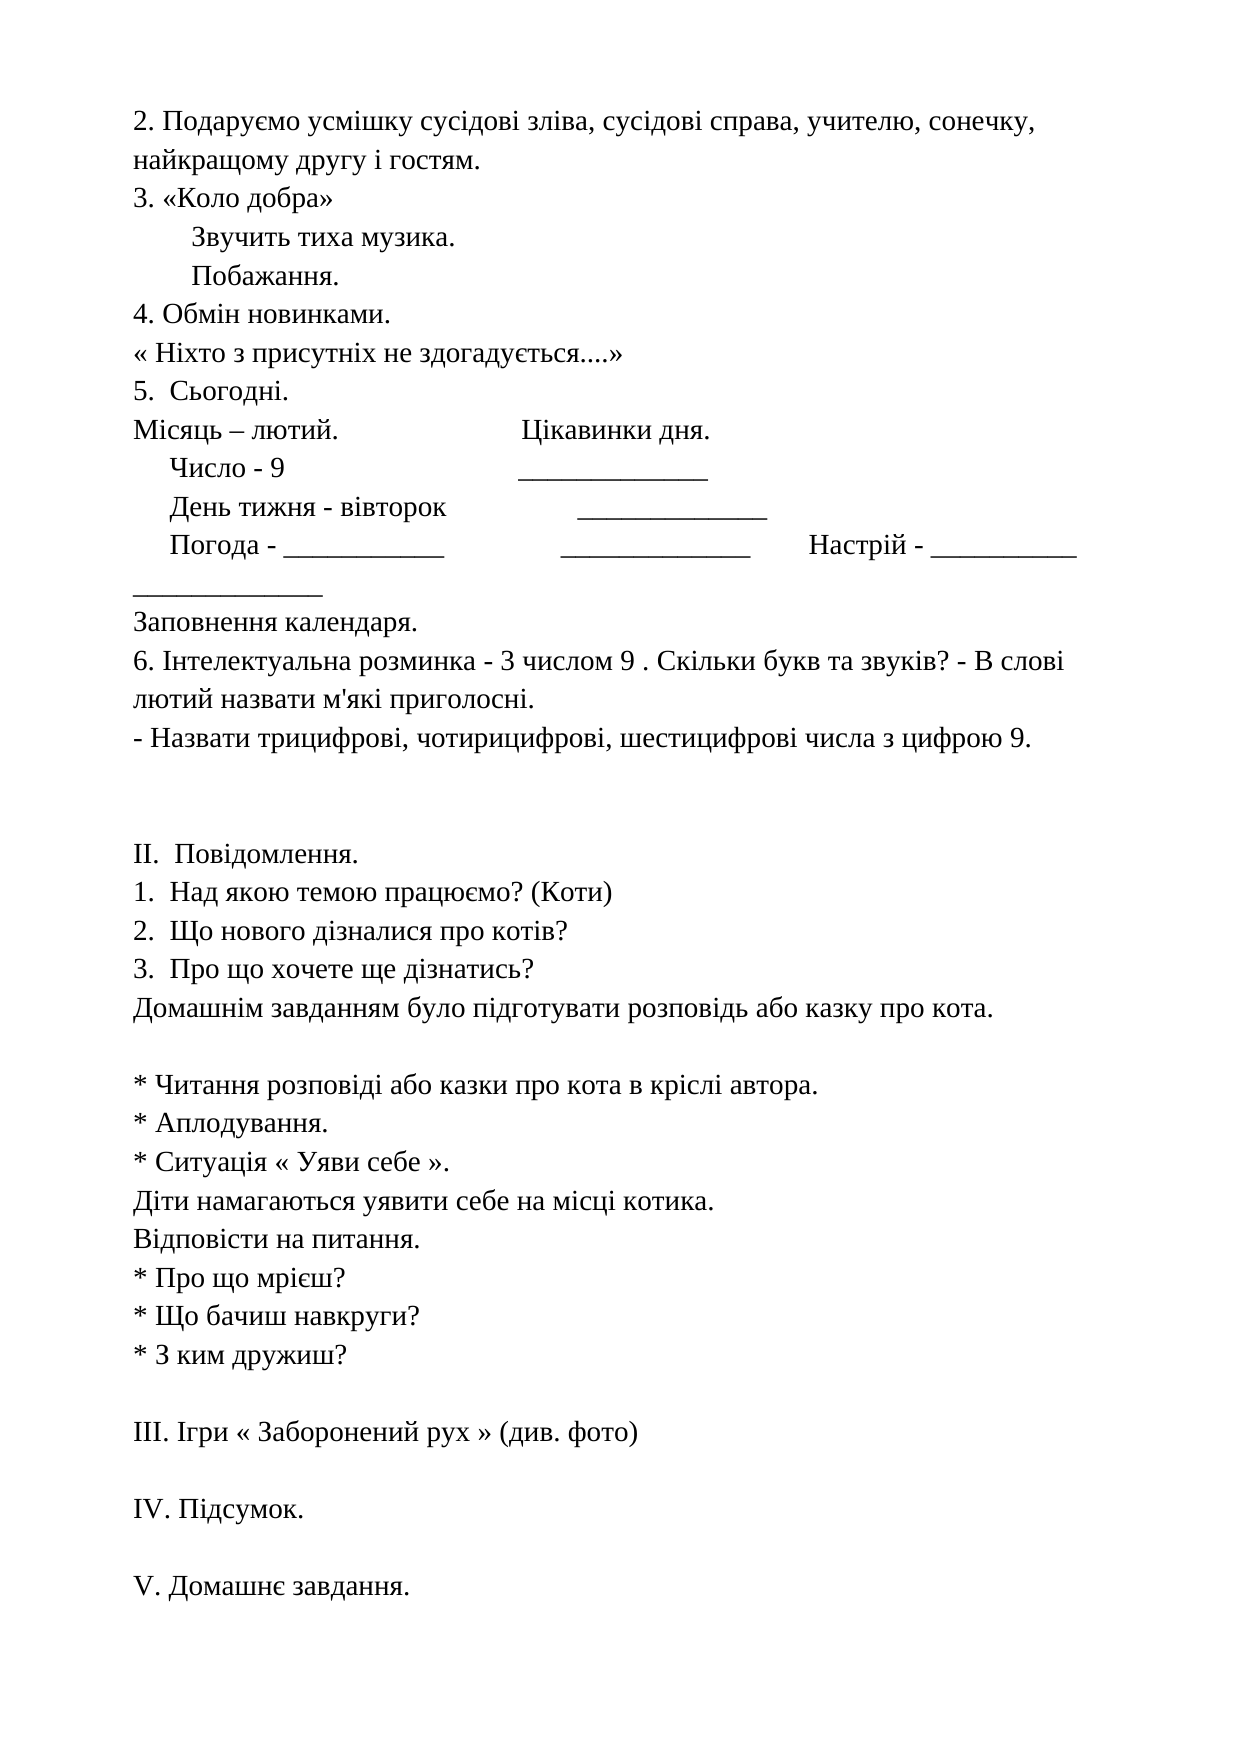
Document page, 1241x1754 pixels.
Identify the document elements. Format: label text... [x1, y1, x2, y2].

text * Ситуація « Уяви себе ». [133, 1144, 1137, 1178]
text * Що бачиш навкруги? [133, 1298, 1137, 1332]
text 6. Інтелектуальна розминка - 3 числом 9 . Скільки букв та звуків? - В слові лютий назвати м'які приголосні. [133, 643, 1137, 715]
text ІІІ. Ігри « Заборонений рух » (див. фото) [133, 1414, 1137, 1447]
text * Аплодування. [133, 1106, 1137, 1139]
text II. Повідомлення. [133, 836, 1137, 869]
text * З ким дружиш? [133, 1337, 1137, 1370]
text Місяць – лютий. Цікавинки дня. [133, 412, 1137, 445]
text Діти намагаються уявити себе на місці котика. [133, 1183, 1137, 1216]
text * Про що мрієш? [133, 1260, 1137, 1293]
text 4. Обмін новинками. [133, 296, 1137, 330]
text Погода - ___________ _____________ Настрій - __________ _____________ [133, 527, 1137, 599]
text Домашнім завданням було підготувати розповідь або казку про кота. [133, 990, 1137, 1023]
text 5. Сьогодні. [133, 373, 1137, 407]
text « Ніхто з присутніх не здогадується....» [133, 335, 1137, 368]
text * Читання розповіді або казки про кота в кріслі автора. [133, 1067, 1137, 1101]
text - Назвати трицифрові, чотирицифрові, шестицифрові числа з цифрою 9. [133, 720, 1137, 754]
text Число - 9 _____________ [133, 450, 1137, 484]
text 3. «Коло добра» [133, 181, 1137, 214]
text IV. Підсумок. [133, 1491, 1137, 1524]
text 2. Що нового дізналися про котів? [133, 913, 1137, 946]
text V. Домашнє завдання. [133, 1568, 1137, 1602]
text Заповнення календаря. [133, 604, 1137, 638]
text 1. Над якою темою працюємо? (Коти) [133, 874, 1137, 908]
text Побажання. [133, 258, 1137, 291]
text Відповісти на питання. [133, 1221, 1137, 1255]
text 3. Про що хочете ще дізнатись? [133, 951, 1137, 985]
text День тижня - вівторок _____________ [133, 489, 1137, 522]
text Звучить тиха музика. [133, 219, 1137, 253]
text 2. Подаруємо усмішку сусідові зліва, сусідові справа, учителю, сонечку, найкращому другу і гостям. [133, 103, 1137, 176]
